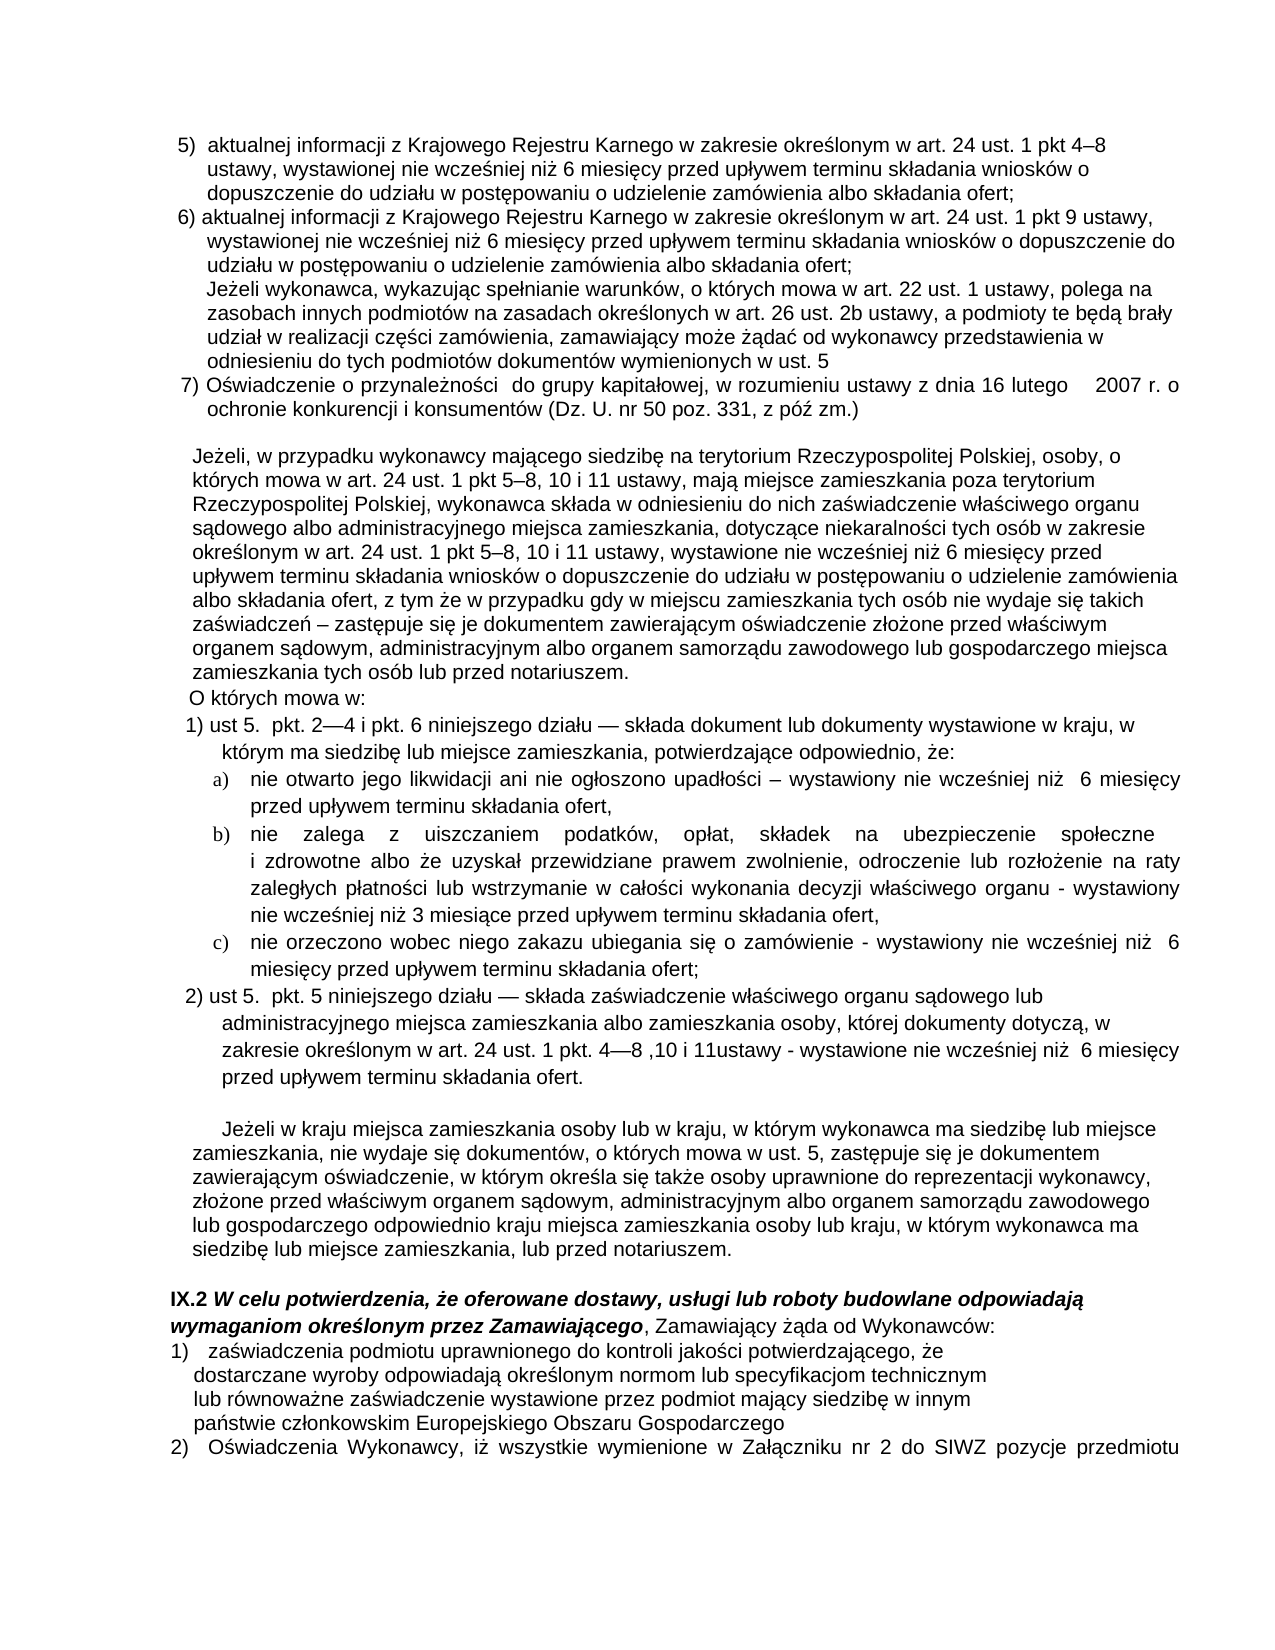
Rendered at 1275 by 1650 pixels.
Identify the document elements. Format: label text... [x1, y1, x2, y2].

list nie otwarto jego likwidacji ani nie ogłoszono upadłości – wystawiony nie wcześniej niż 6 miesięcy przed upływem terminu składania ofert, [213, 765, 1181, 819]
text Jeżeli w kraju miejsca zamieszkania osoby lub w kraju, w którym wykonawca ma siedzibę lub miejsce zamieszkania, nie wydaje się dokumentów, o których mowa w ust. 5, zastępuje się je dokumentem zawierającym oświadczenie, w którym określa się także osoby uprawnione do reprezentacji wykonawcy, złożone przed właściwym organem sądowym, administracyjnym albo organem samorządu zawodowego lub gospodarczego odpowiednio kraju miejsca zamieszkania osoby lub kraju, w którym wykonawca ma siedzibę lub miejsce zamieszkania, lub przed notariuszem. [192, 1117, 1181, 1261]
list nie orzeczono wobec niego zakazu ubiegania się o zamówienie - wystawiony nie wcześniej niż 6 miesięcy przed upływem terminu składania ofert; [213, 928, 1181, 982]
text lub równoważne zaświadczenie wystawione przez podmiot mający siedzibę w innym [170, 1387, 1181, 1411]
list zaświadczenia podmiotu uprawnionego do kontroli jakości potwierdzającego, że [170, 1339, 1181, 1363]
text Jeżeli wykonawca, wykazując spełnianie warunków, o których mowa w art. 22 ust. 1 ustawy, polega na zasobach innych podmiotów na zasadach określonych w art. 26 ust. 2b ustawy, a podmioty te będą brały udział w realizacji części zamówienia, zamawiający może żądać od wykonawcy przedstawienia w odniesieniu do tych podmiotów dokumentów wymienionych w ust. 5 [177, 277, 1181, 372]
list nie zalega z uiszczaniem podatków, opłat, składek na ubezpieczenie społeczne i zdrowotne albo że uzyskał przewidziane prawem zwolnienie, odroczenie lub rozłożenie na raty zaległych płatności lub wstrzymanie w całości wykonania decyzji właściwego organu - wystawiony nie wcześniej niż 3 miesiące przed upływem terminu składania ofert, [213, 819, 1181, 928]
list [170, 1435, 1181, 1459]
text IX.2 W celu potwierdzenia, że oferowane dostawy, usługi lub roboty budowlane odpowiadają wymaganiom określonym przez Zamawiającego, Zamawiający żąda od Wykonawców: [170, 1285, 1181, 1339]
text 5) aktualnej informacji z Krajowego Rejestru Karnego w zakresie określonym w art. 24 ust. 1 pkt 4–8 ustawy, wystawionej nie wcześniej niż 6 miesięcy przed upływem terminu składania wniosków o dopuszczenie do udziału w postępowaniu o udzielenie zamówienia albo składania ofert; [177, 133, 1181, 205]
text dostarczane wyroby odpowiadają określonym normom lub specyfikacjom technicznym [170, 1363, 1181, 1387]
text 2) ust 5. pkt. 5 niniejszego działu — składa zaświadczenie właściwego organu sądowego lub administracyjnego miejsca zamieszkania albo zamieszkania osoby, której dokumenty dotyczą, w zakresie określonym w art. 24 ust. 1 pkt. 4—8 ,10 i 11ustawy - wystawione nie wcześniej niż 6 miesięcy przed upływem terminu składania ofert. [133, 982, 1181, 1090]
text państwie członkowskim Europejskiego Obszaru Gospodarczego [170, 1411, 1181, 1435]
text 6) aktualnej informacji z Krajowego Rejestru Karnego w zakresie określonym w art. 24 ust. 1 pkt 9 ustawy, wystawionej nie wcześniej niż 6 miesięcy przed upływem terminu składania wniosków o dopuszczenie do udziału w postępowaniu o udzielenie zamówienia albo składania ofert; [177, 205, 1181, 277]
text 7) Oświadczenie o przynależności do grupy kapitałowej, w rozumieniu ustawy z dnia 16 lutego 2007 r. o ochronie konkurencji i konsumentów (Dz. U. nr 50 poz. 331, z póź zm.) [133, 372, 1181, 420]
text O których mowa w: [177, 684, 1181, 711]
text 1) ust 5. pkt. 2—4 i pkt. 6 niniejszego działu — składa dokument lub dokumenty wystawione w kraju, w którym ma siedzibę lub miejsce zamieszkania, potwierdzające odpowiednio, że: [185, 711, 1181, 765]
text Jeżeli, w przypadku wykonawcy mającego siedzibę na terytorium Rzeczypospolitej Polskiej, osoby, o których mowa w art. 24 ust. 1 pkt 5–8, 10 i 11 ustawy, mają miejsce zamieszkania poza terytorium Rzeczypospolitej Polskiej, wykonawca składa w odniesieniu do nich zaświadczenie właściwego organu sądowego albo administracyjnego miejsca zamieszkania, dotyczące niekaralności tych osób w zakresie określonym w art. 24 ust. 1 pkt 5–8, 10 i 11 ustawy, wystawione nie wcześniej niż 6 miesięcy przed upływem terminu składania wniosków o dopuszczenie do udziału w postępowaniu o udzielenie zamówienia albo składania ofert, z tym że w przypadku gdy w miejscu zamieszkania tych osób nie wydaje się takich zaświadczeń – zastępuje się je dokumentem zawierającym oświadczenie złożone przed właściwym organem sądowym, administracyjnym albo organem samorządu zawodowego lub gospodarczego miejsca zamieszkania tych osób lub przed notariuszem. [192, 444, 1181, 684]
